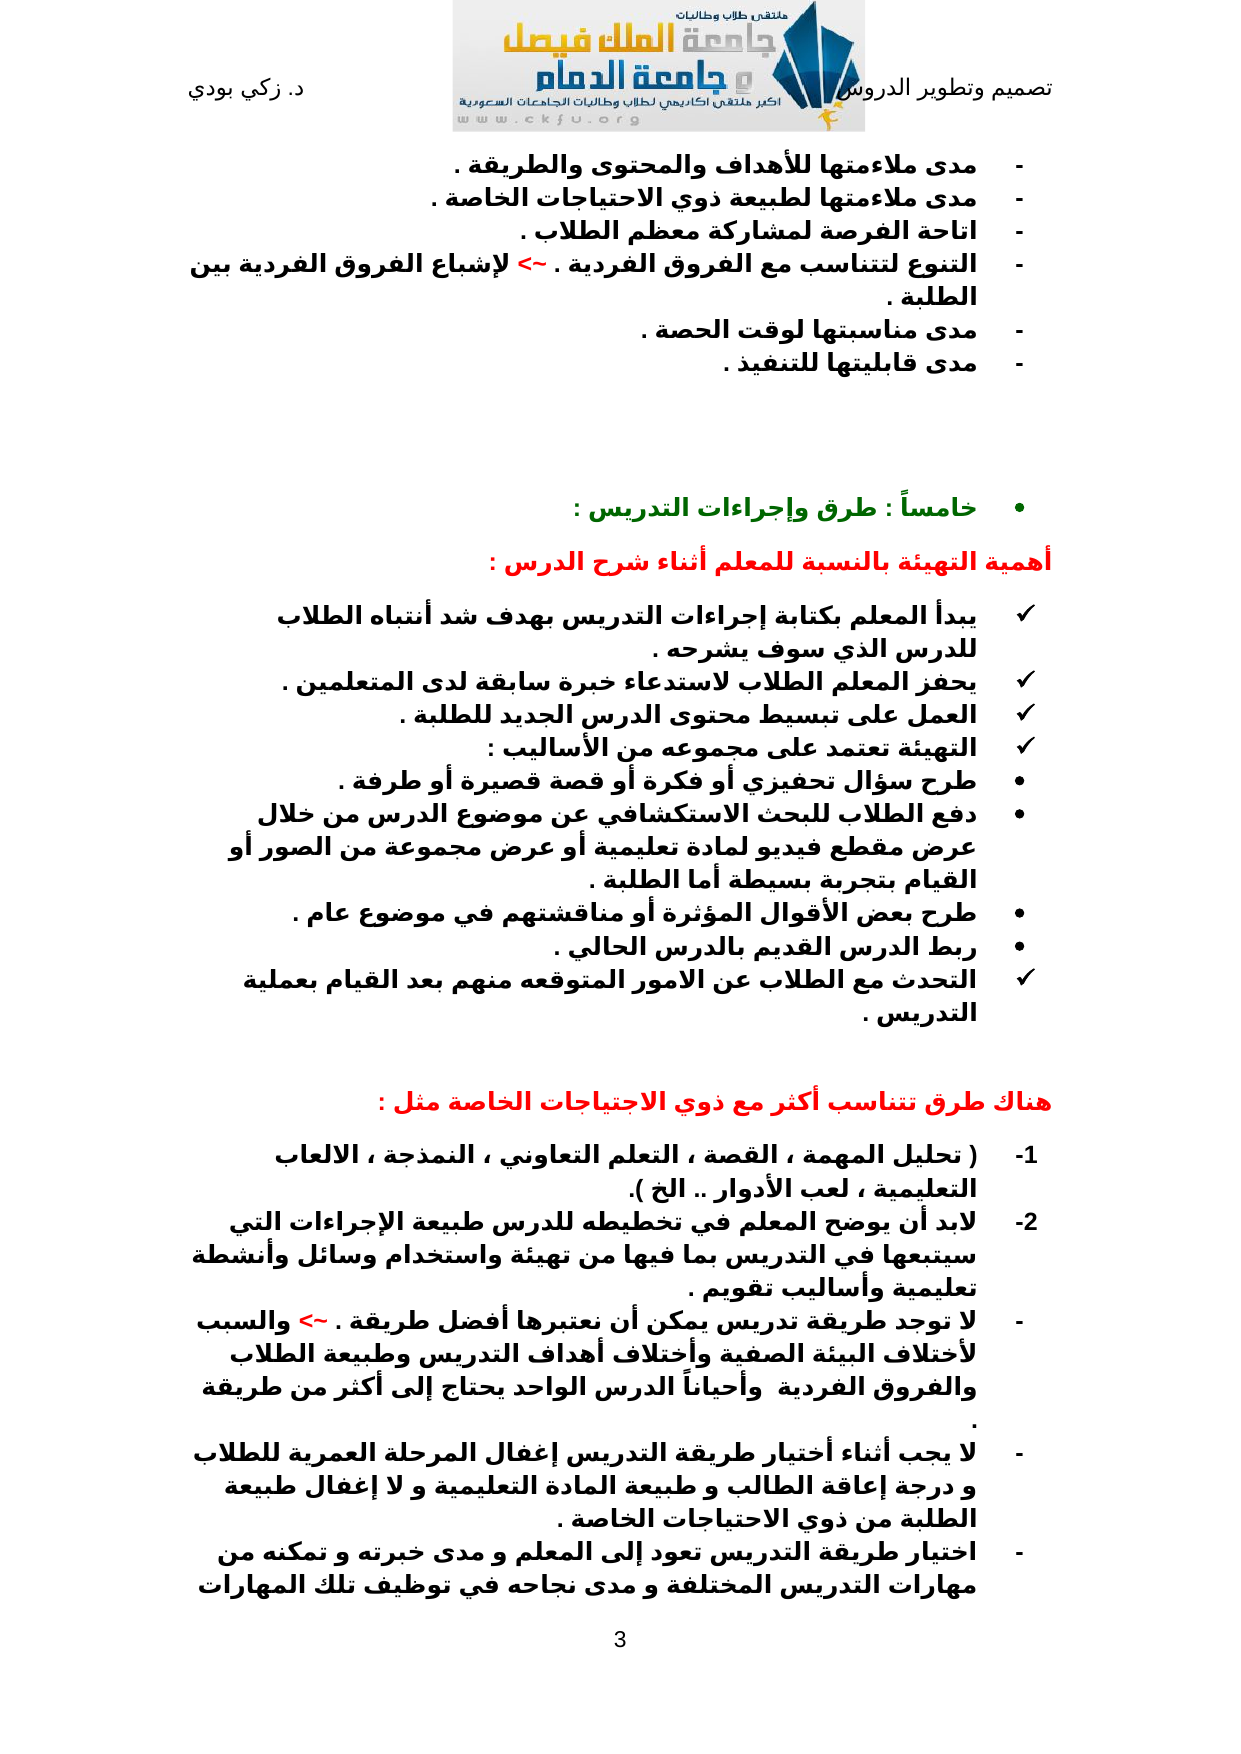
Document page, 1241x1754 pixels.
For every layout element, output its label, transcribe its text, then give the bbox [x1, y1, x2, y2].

list دفع الطلاب للبحث الاستكشافي عن موضوع الدرس من خلال عرض مقطع فيديو لمادة تعليمية أو عرض مجموعة من الصور أو القيام بتجربة بسيطة أما الطلبة . [187, 799, 1015, 894]
list ربط الدرس القديم بالدرس الحالي . [187, 932, 1015, 960]
list مدى ملاءمتها لطبيعة ذوي الاحتياجات الخاصة . [187, 183, 1015, 212]
picture [452, 0, 866, 132]
list التحدث مع الطلاب عن الامور المتوقعه منهم بعد القيام بعملية التدريس . [187, 965, 1015, 1027]
list طرح بعض الأقوال المؤثرة أو مناقشتهم في موضوع عام . [187, 898, 1015, 927]
text أهمية التهيئة بالنسبة للمعلم أثناء شرح الدرس : [187, 547, 1053, 576]
list لابد أن يوضح المعلم في تخطيطه للدرس طبيعة الإجراءات التي سيتبعها في التدريس بما فيها من تهيئة واستخدام وسائل وأنشطة تعليمية وأساليب تقويم . [187, 1207, 1015, 1301]
list التنوع لتتناسب مع الفروق الفردية . ~> لإشباع الفروق الفردية بين الطلبة . [187, 249, 1015, 311]
list مدى مناسبتها لوقت الحصة . [187, 315, 1015, 344]
list لا يجب أثناء أختيار طريقة التدريس إغفال المرحلة العمرية للطلاب و درجة إعاقة الطالب و طبيعة المادة التعليمية و لا إغفال طبيعة الطلبة من ذوي الاحتياجات الخاصة . [187, 1438, 1015, 1532]
list اتاحة الفرصة لمشاركة معظم الطلاب . [187, 216, 1015, 245]
list يحفز المعلم الطلاب لاستدعاء خبرة سابقة لدى المتعلمين . [187, 667, 1015, 696]
list مدى ملاءمتها للأهداف والمحتوى والطريقة . [187, 150, 1015, 179]
list مدى قابليتها للتنفيذ . [187, 348, 1015, 377]
list خامساً : طرق وإجراءات التدريس : [187, 493, 1015, 522]
list طرح سؤال تحفيزي أو فكرة أو قصة قصيرة أو طرفة . [187, 766, 1015, 795]
list التهيئة تعتمد على مجموعه من الأساليب : [187, 733, 1015, 762]
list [187, 1537, 1015, 1598]
list لا توجد طريقة تدريس يمكن أن نعتبرها أفضل طريقة . ~> والسبب لأختلاف البيئة الصفية وأختلاف أهداف التدريس وطبيعة الطلاب والفروق الفردية وأحياناً الدرس الواحد يحتاج إلى أكثر من طريقة . [187, 1306, 1015, 1433]
list ( تحليل المهمة ، القصة ، التعلم التعاوني ، النمذجة ، الالعاب التعليمية ، لعب الأدوار .. الخ ). [187, 1141, 1015, 1202]
list العمل على تبسيط محتوى الدرس الجديد للطلبة . [187, 700, 1015, 729]
text هناك طرق تتناسب أكثر مع ذوي الاجتياجات الخاصة مثل : [187, 1087, 1053, 1115]
list يبدأ المعلم بكتابة إجراءات التدريس بهدف شد أنتباه الطلاب للدرس الذي سوف يشرحه . [187, 601, 1015, 662]
